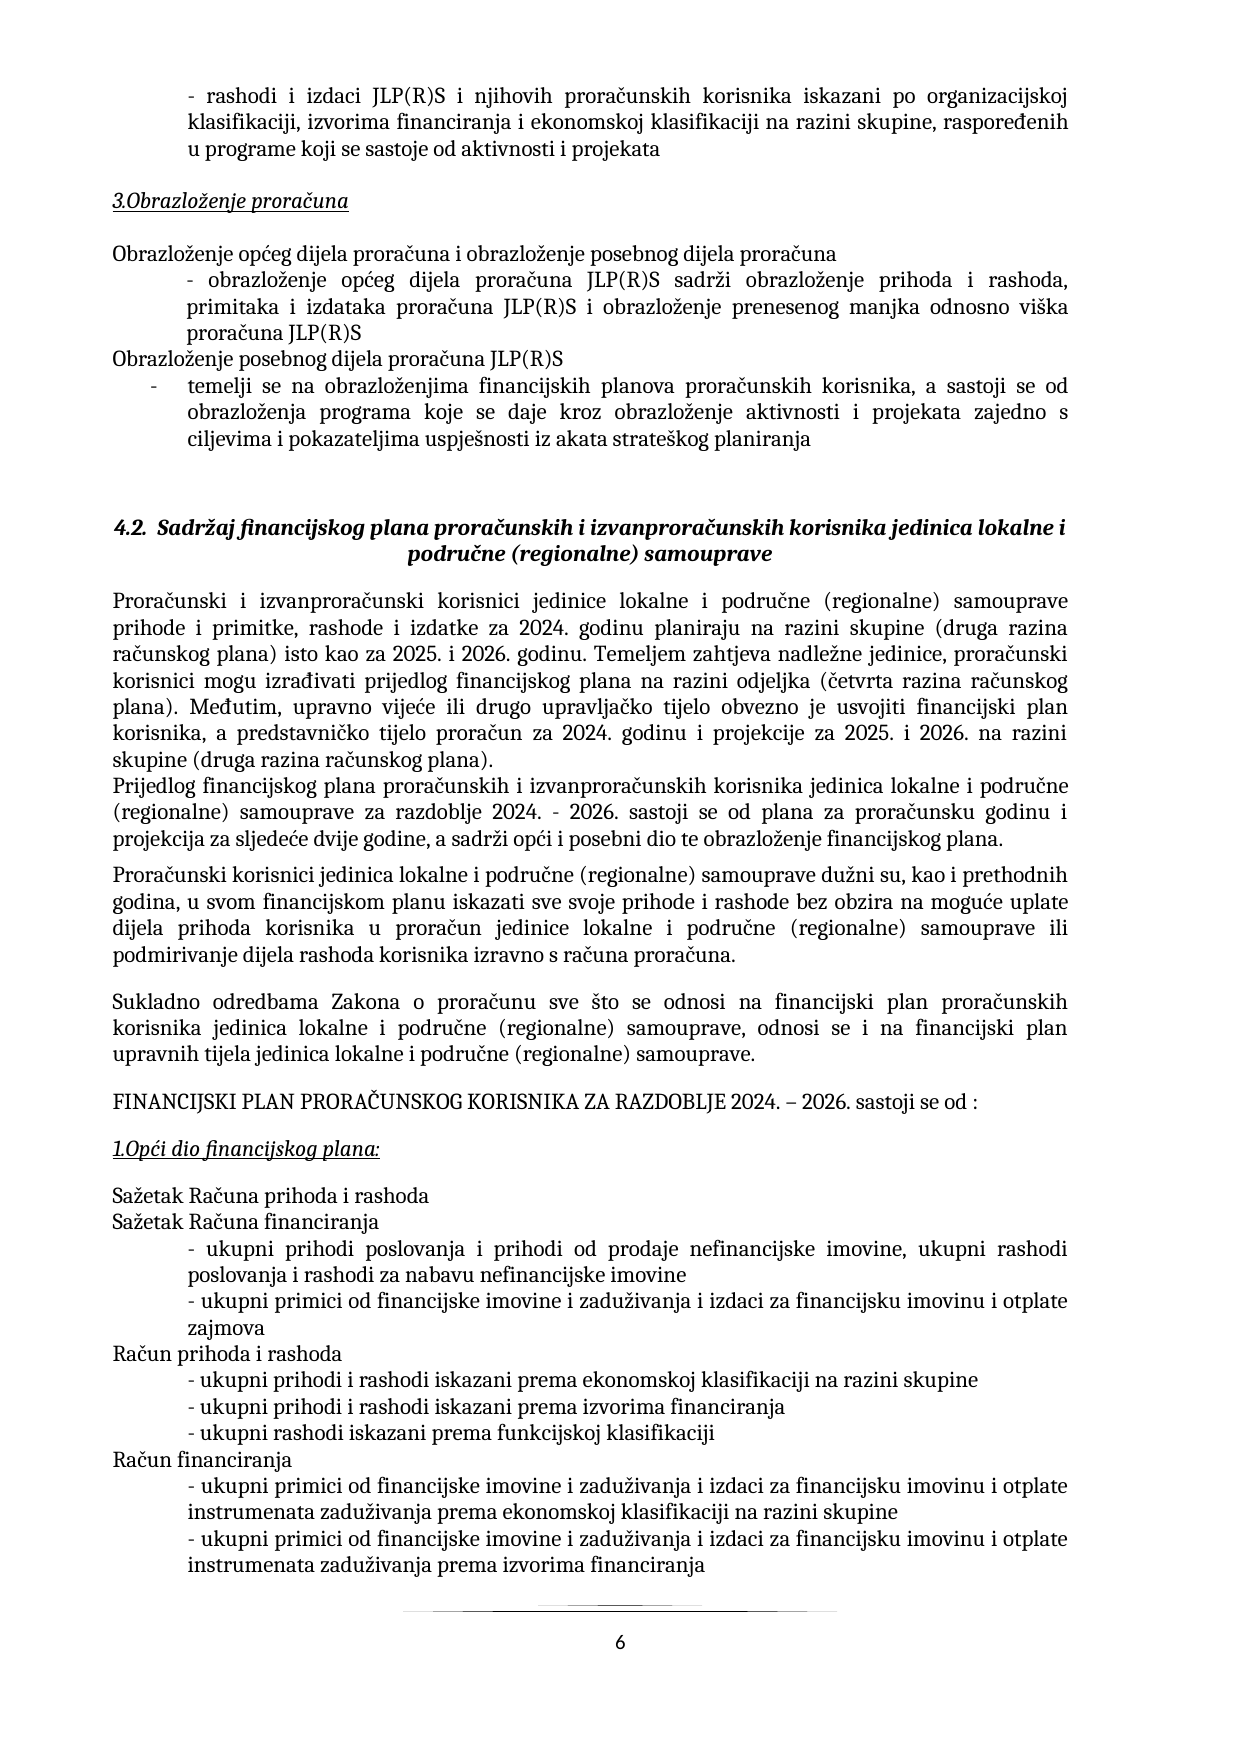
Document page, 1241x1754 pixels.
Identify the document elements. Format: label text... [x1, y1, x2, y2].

list - ukupni primici od financijske imovine i zaduživanja i izdaci za financijsku imovinu i otplate instrumenata zaduživanja prema ekonomskoj klasifikaciji na razini skupine [187, 1473, 1069, 1525]
text Obrazloženje posebnog dijela proračuna JLP(R)S [112, 346, 1069, 373]
text Račun financiranja [112, 1446, 1069, 1473]
list - ukupni prihodi i rashodi iskazani prema izvorima financiranja [187, 1394, 1069, 1420]
text Sažetak Računa financiranja [112, 1209, 1069, 1236]
text Sukladno odredbama Zakona o proračunu sve što se odnosi na financijski plan proračunskih korisnika jedinica lokalne i područne (regionalne) samouprave, odnosi se i na financijski plan upravnih tijela jedinica lokalne i područne (regionalne) samouprave. [112, 988, 1069, 1068]
text Proračunski i izvanproračunski korisnici jedinice lokalne i područne (regionalne) samouprave prihode i primitke, rashode i izdatke za 2024. godinu planiraju na razini skupine (druga razina računskog plana) isto kao za 2025. i 2026. godinu. Temeljem zahtjeva nadležne jedinice, proračunski korisnici mogu izrađivati prijedlog financijskog plana na razini odjeljka (četvrta razina računskog plana). Međutim, upravno vijeće ili drugo upravljačko tijelo obvezno je usvojiti financijski plan korisnika, a predstavničko tijelo proračun za 2024. godinu i projekcije za 2025. i 2026. na razini skupine (druga razina računskog plana). [112, 588, 1069, 773]
list - ukupni prihodi poslovanja i prihodi od prodaje nefinancijske imovine, ukupni rashodi poslovanja i rashodi za nabavu nefinancijske imovine [187, 1236, 1069, 1288]
text FINANCIJSKI PLAN PRORAČUNSKOG KORISNIKA ZA RAZDOBLJE 2024. – 2026. sastoji se od : [112, 1088, 1069, 1115]
text Prijedlog financijskog plana proračunskih i izvanproračunskih korisnika jedinica lokalne i područne (regionalne) samouprave za razdoblje 2024. - 2026. sastoji se od plana za proračunsku godinu i projekcija za sljedeće dvije godine, a sadrži opći i posebni dio te obrazloženje financijskog plana. [112, 773, 1069, 852]
text - obrazloženje općeg dijela proračuna JLP(R)S sadrži obrazloženje prihoda i rashoda, primitaka i izdataka proračuna JLP(R)S i obrazloženje prenesenog manjka odnosno viška proračuna JLP(R)S [186, 267, 1069, 346]
list - ukupni primici od financijske imovine i zaduživanja i izdaci za financijsku imovinu i otplate instrumenata zaduživanja prema izvorima financiranja [187, 1525, 1069, 1578]
list - ukupni rashodi iskazani prema funkcijskoj klasifikaciji [187, 1420, 1069, 1446]
text 4.2. Sadržaj financijskog plana proračunskih i izvanproračunskih korisnika jedinica lokalne i područne (regionalne) samouprave [112, 515, 1069, 567]
list - ukupni primici od financijske imovine i zaduživanja i izdaci za financijsku imovinu i otplate zajmova [187, 1288, 1069, 1341]
text 1.Opći dio financijskog plana: [112, 1136, 1069, 1162]
text 3.Obrazloženje proračuna [112, 188, 1069, 214]
list - rashodi i izdaci JLP(R)S i njihovih proračunskih korisnika iskazani po organizacijskoj klasifikaciji, izvorima financiranja i ekonomskoj klasifikaciji na razini skupine, raspoređenih u programe koji se sastoje od aktivnosti i projekata [187, 83, 1069, 162]
text Račun prihoda i rashoda [112, 1341, 1069, 1367]
list - ukupni prihodi i rashodi iskazani prema ekonomskoj klasifikaciji na razini skupine [187, 1367, 1069, 1394]
text Obrazloženje općeg dijela proračuna i obrazloženje posebnog dijela proračuna [112, 241, 1069, 267]
text Sažetak Računa prihoda i rashoda [112, 1183, 1069, 1209]
text Proračunski korisnici jedinica lokalne i područne (regionalne) samouprave dužni su, kao i prethodnih godina, u svom financijskom planu iskazati sve svoje prihode i rashode bez obzira na moguće uplate dijela prihoda korisnika u proračun jedinice lokalne i područne (regionalne) samouprave ili podmirivanje dijela rashoda korisnika izravno s računa proračuna. [112, 862, 1069, 968]
list temelji se na obrazloženjima financijskih planova proračunskih korisnika, a sastoji se od obrazloženja programa koje se daje kroz obrazloženje aktivnosti i projekata zajedno s ciljevima i pokazateljima uspješnosti iz akata strateškog planiranja [150, 373, 1069, 452]
